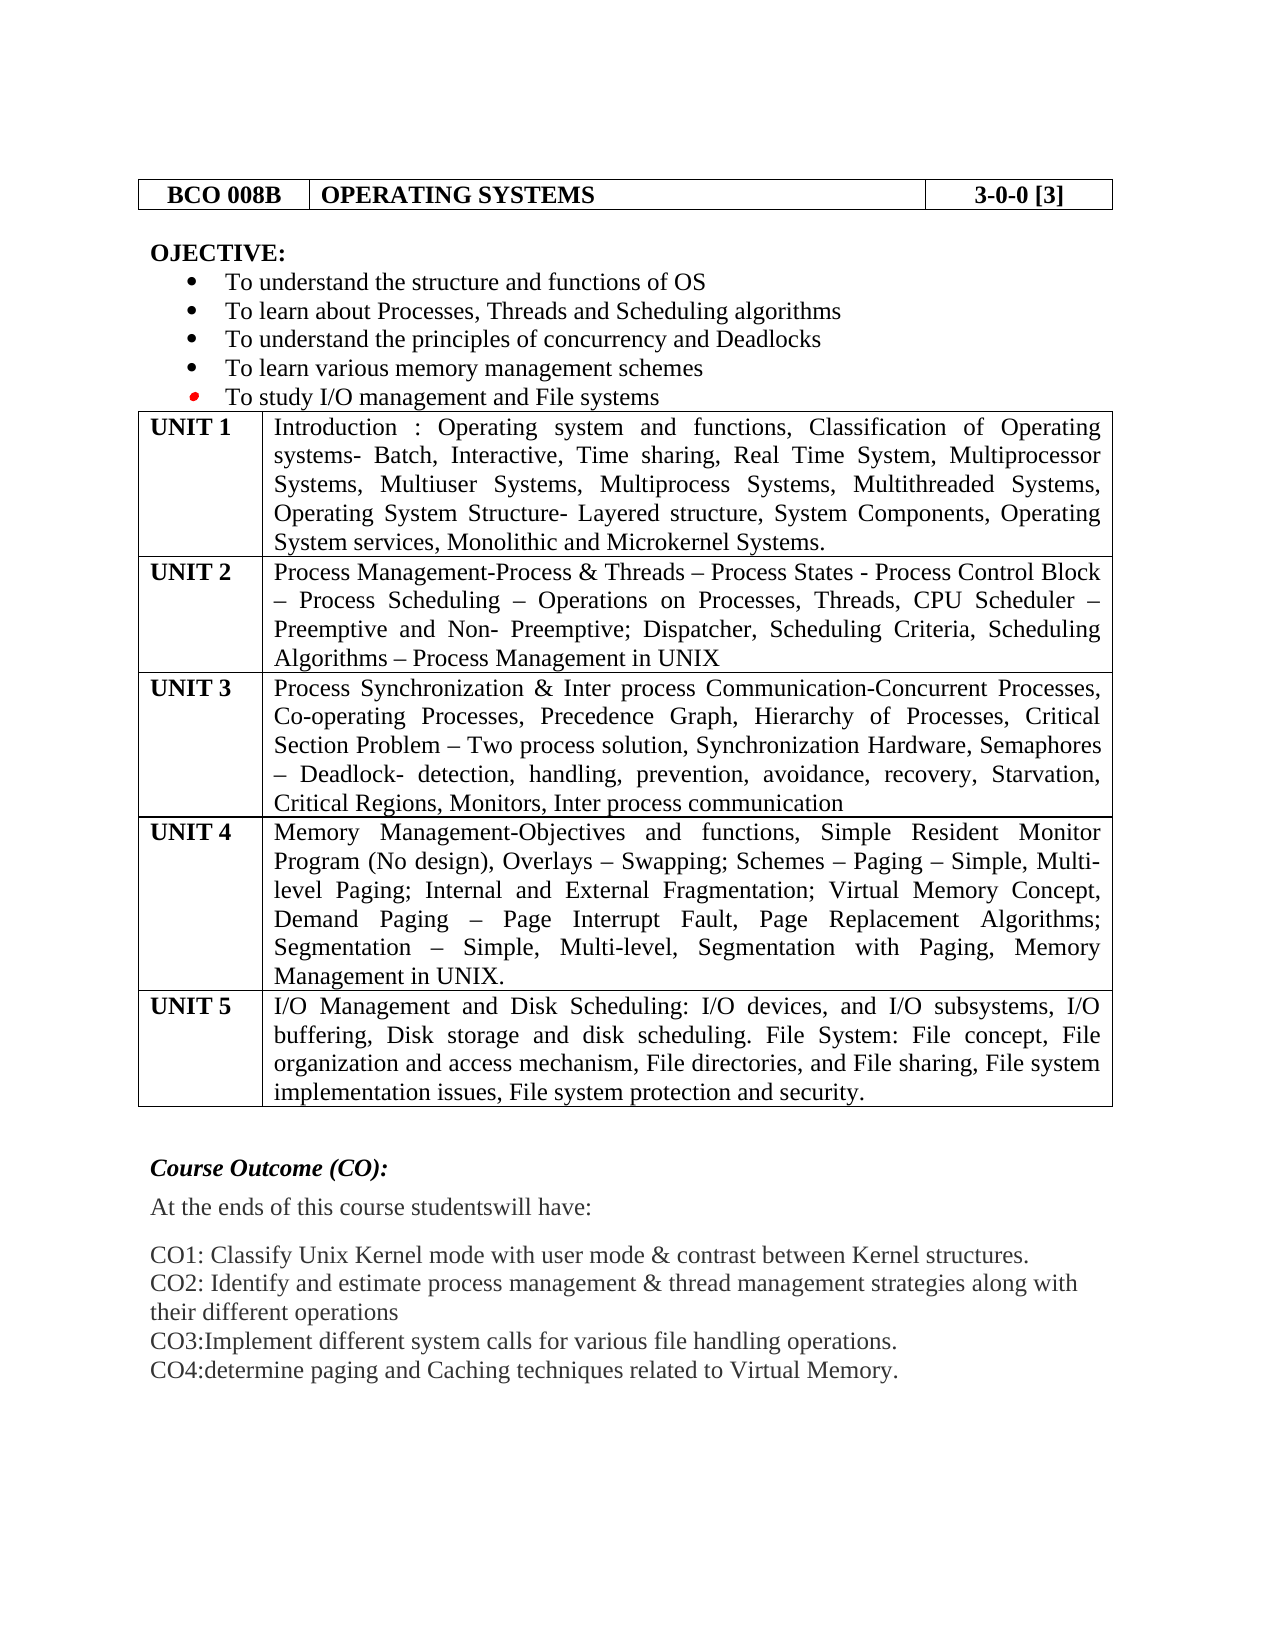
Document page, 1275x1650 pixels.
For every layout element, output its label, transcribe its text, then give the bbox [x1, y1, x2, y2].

text At the ends of this course studentswill have: [150, 1181, 1125, 1220]
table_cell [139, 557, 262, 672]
list To learn about Processes, Threads and Scheduling algorithms [187, 296, 1125, 324]
text CO2: Identify and estimate process management & thread management strategies along with their different operations [150, 1268, 1125, 1326]
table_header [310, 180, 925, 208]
list To understand the principles of concurrency and Deadlocks [187, 324, 1125, 353]
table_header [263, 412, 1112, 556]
text CO3:Implement different system calls for various file handling operations. [150, 1326, 1125, 1355]
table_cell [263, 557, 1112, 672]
text Course Outcome (CO): [150, 1153, 1125, 1181]
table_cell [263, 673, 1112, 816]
text CO4:determine paging and Caching techniques related to Virtual Memory. [150, 1355, 1125, 1383]
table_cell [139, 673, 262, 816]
text CO1: Classify Unix Kernel mode with user mode & contrast between Kernel structures. [150, 1240, 1125, 1268]
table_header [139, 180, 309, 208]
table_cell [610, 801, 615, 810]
list To study I/O management and File systems [187, 382, 1125, 411]
text OJECTIVE: [150, 238, 1125, 267]
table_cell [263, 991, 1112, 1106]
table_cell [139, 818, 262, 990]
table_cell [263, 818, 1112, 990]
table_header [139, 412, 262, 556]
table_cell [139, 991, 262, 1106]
list To learn various memory management schemes [187, 353, 1125, 382]
list To understand the structure and functions of OS [187, 267, 1125, 296]
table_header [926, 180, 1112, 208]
